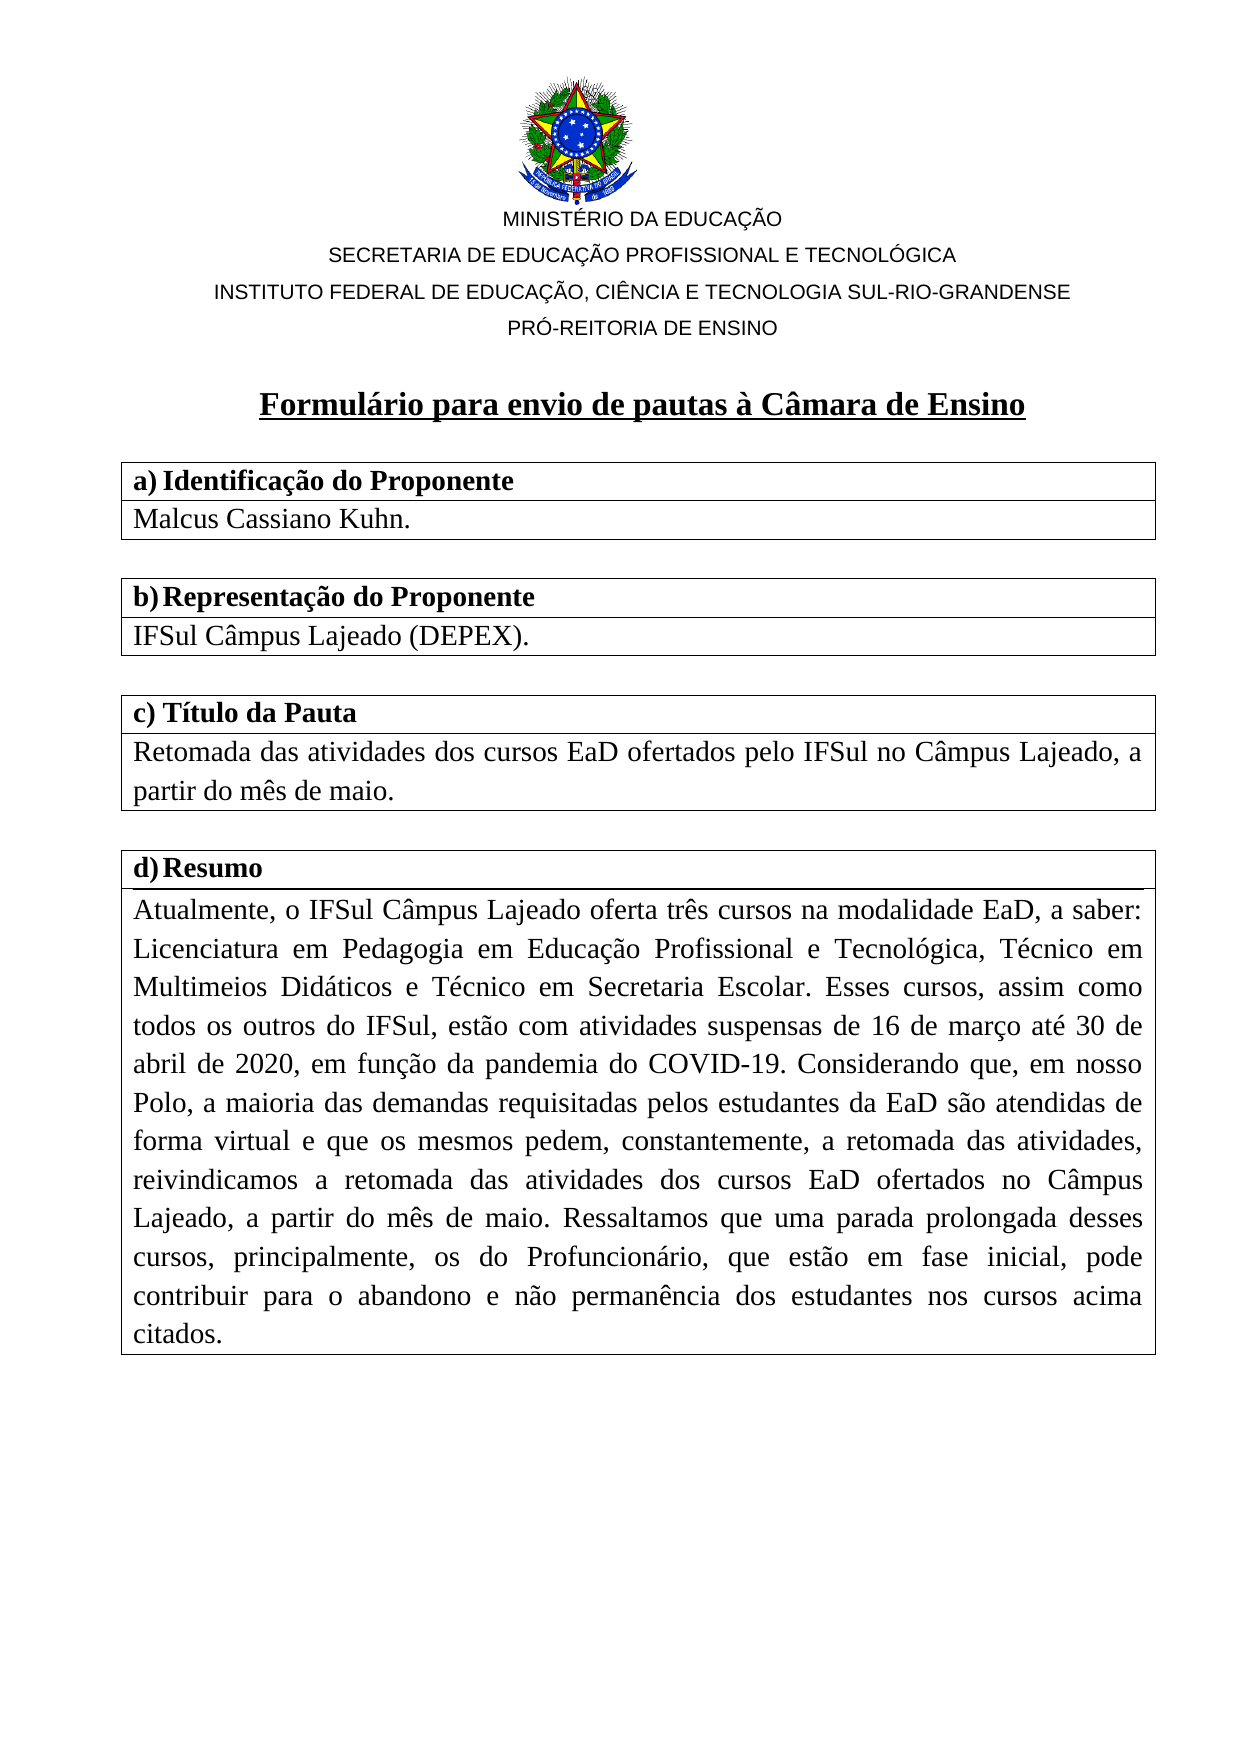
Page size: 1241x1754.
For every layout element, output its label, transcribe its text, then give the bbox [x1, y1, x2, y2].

table_cell Retomada das atividades dos cursos EaD ofertados pelo IFSul no Câmpus Lajeado, a partir do mês de maio. [122, 734, 1155, 810]
table_cell IFSul Câmpus Lajeado (DEPEX). [122, 618, 1155, 655]
table_header Representação do Proponente [122, 579, 1155, 617]
table_header Título da Pauta [122, 696, 1155, 733]
text Formulário para envio de pautas à Câmara de Ensino [133, 384, 1152, 423]
table_header Resumo [122, 851, 1155, 888]
picture [512, 73, 640, 207]
table_cell Malcus Cassiano Kuhn. [122, 501, 1155, 538]
table_header Identificação do Proponente [122, 463, 1155, 500]
table_cell Atualmente, o IFSul Câmpus Lajeado oferta três cursos na modalidade EaD, a saber: Licenciatura em Pedagogia em Educação Profissional e Tecnológica, Técnico em Multimeios Didáticos e Técnico em Secretaria Escolar. Esses cursos, assim como todos os outros do IFSul, estão com atividades suspensas de 16 de março até 30 de abril de 2020, em função da pandemia do COVID-19. Considerando que, em nosso Polo, a maioria das demandas requisitadas pelos estudantes da EaD são atendidas de forma virtual e que os mesmos pedem, constantemente, a retomada das atividades, reivindicamos a retomada das atividades dos cursos EaD ofertados no Câmpus Lajeado, a partir do mês de maio. Ressaltamos que uma parada prolongada desses cursos, principalmente, os do Profuncionário, que estão em fase inicial, pode contribuir para o abandono e não permanência dos estudantes nos cursos acima citados. [122, 889, 1155, 1353]
